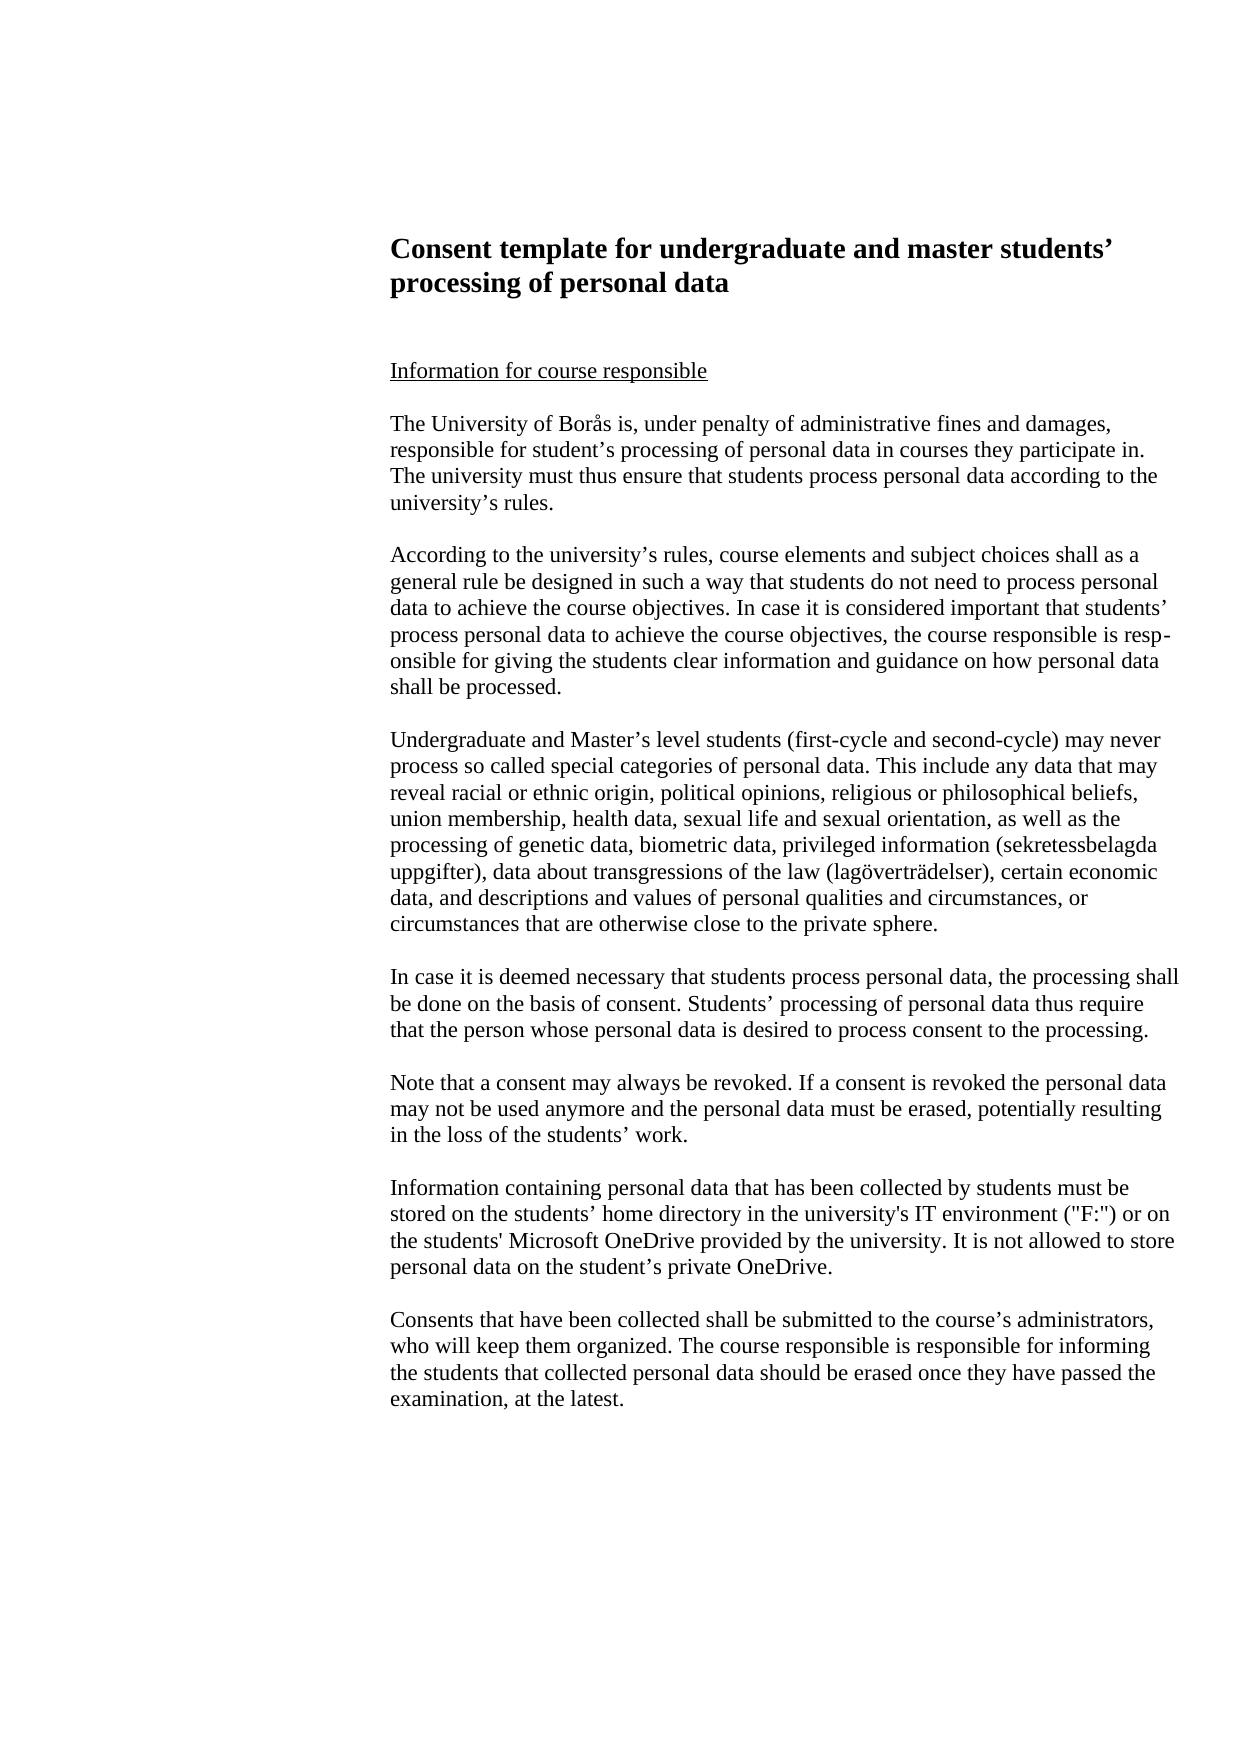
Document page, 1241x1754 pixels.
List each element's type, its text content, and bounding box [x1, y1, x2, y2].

text Consent template for undergraduate and master students’ processing of personal data [390, 231, 1181, 298]
text The University of Borås is, under penalty of administrative fines and damages, responsible for student’s processing of personal data in courses they participate in. The university must thus ensure that students process personal data according to the university’s rules. [390, 410, 1181, 515]
text Information for course responsible [390, 357, 1181, 383]
text Undergraduate and Master’s level students (first-cycle and second-cycle) may never process so called special categories of personal data. This include any data that may reveal racial or ethnic origin, political opinions, religious or philosophical beliefs, union membership, health data, sexual life and sexual orientation, as well as the processing of genetic data, biometric data, privileged information (sekretessbelagda uppgifter), data about transgressions of the law (lagöverträdelser), certain economic data, and descriptions and values of personal qualities and circumstances, or circumstances that are otherwise close to the private sphere. [390, 726, 1181, 937]
text According to the university’s rules, course elements and subject choices shall as a general rule be designed in such a way that students do not need to process personal data to achieve the course objectives. In case it is considered important that students’ process personal data to achieve the course objectives, the course responsible is responsible for giving the students clear information and guidance on how personal data shall be processed. [390, 542, 1181, 700]
text Note that a consent may always be revoked. If a consent is revoked the personal data may not be used anymore and the personal data must be erased, potentially resulting in the loss of the students’ work. [390, 1069, 1181, 1148]
text In case it is deemed necessary that students process personal data, the processing shall be done on the basis of consent. Students’ processing of personal data thus require that the person whose personal data is desired to process consent to the processing. [390, 963, 1181, 1042]
text Information containing personal data that has been collected by students must be stored on the students’ home directory in the university's IT environment ("F:") or on the students' Microsoft OneDrive provided by the university. It is not allowed to store personal data on the student’s private OneDrive. [390, 1174, 1181, 1279]
text Consents that have been collected shall be submitted to the course’s administrators, who will keep them organized. The course responsible is responsible for informing the students that collected personal data should be erased once they have passed the examination, at the latest. [390, 1306, 1181, 1411]
